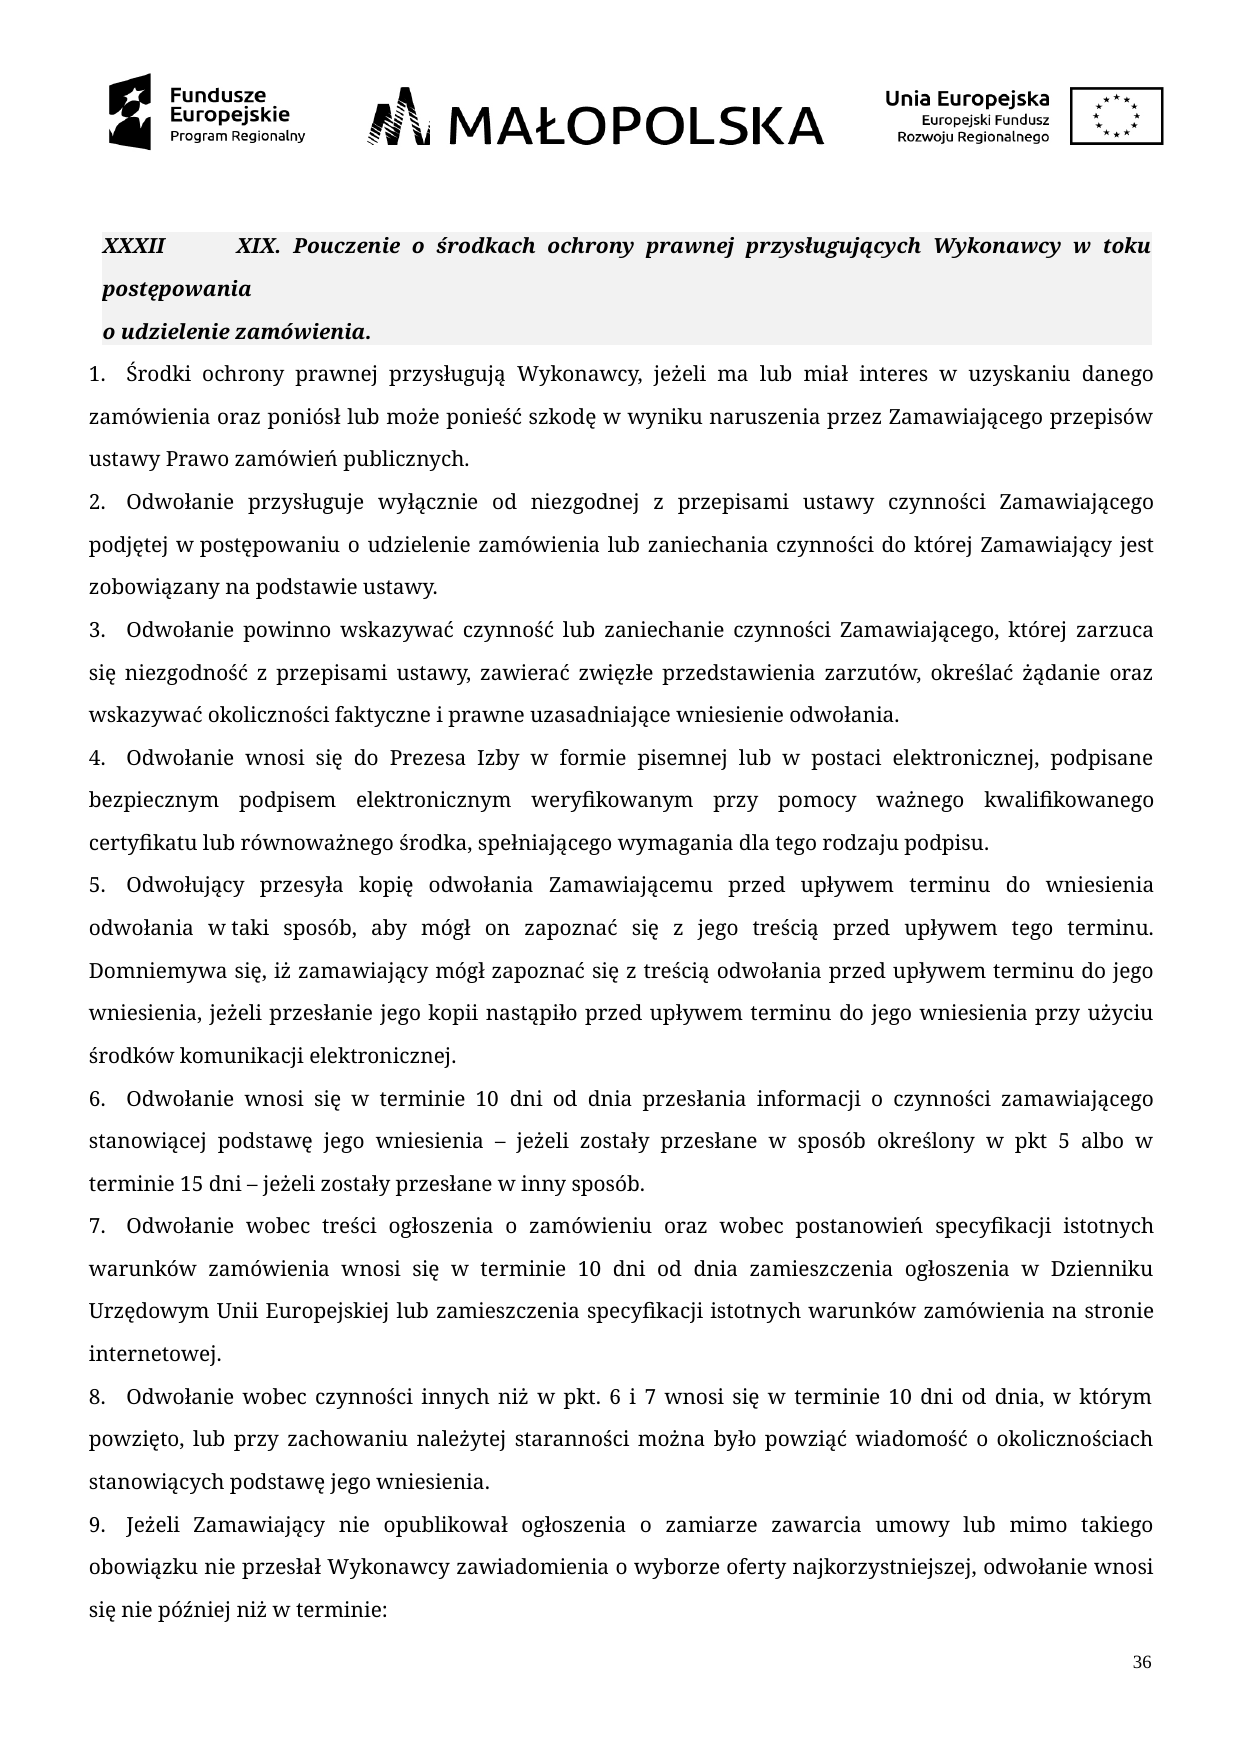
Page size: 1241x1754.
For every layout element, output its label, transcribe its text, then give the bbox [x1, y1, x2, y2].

picture [88, 54, 1184, 169]
list Odwołanie przysługuje wyłącznie od niezgodnej z przepisami ustawy czynności Zamawiającego podjętej w postępowaniu o udzielenie zamówienia lub zaniechania czynności do której Zamawiający jest zobowiązany na podstawie ustawy. [89, 487, 1155, 601]
list Jeżeli Zamawiający nie opublikował ogłoszenia o zamiarze zawarcia umowy lub mimo takiego obowiązku nie przesłał Wykonawcy zawiadomienia o wyborze oferty najkorzystniejszej, odwołanie wnosi się nie później niż w terminie: [89, 1510, 1155, 1623]
list Odwołujący przesyła kopię odwołania Zamawiającemu przed upływem terminu do wniesienia odwołania w taki sposób, aby mógł on zapoznać się z jego treścią przed upływem tego terminu. Domniemywa się, iż zamawiający mógł zapoznać się z treścią odwołania przed upływem terminu do jego wniesienia, jeżeli przesłanie jego kopii nastąpiło przed upływem terminu do jego wniesienia przy użyciu środków komunikacji elektronicznej. [89, 871, 1155, 1069]
list Odwołanie wobec treści ogłoszenia o zamówieniu oraz wobec postanowień specyfikacji istotnych warunków zamówienia wnosi się w terminie 10 dni od dnia zamieszczenia ogłoszenia w Dzienniku Urzędowym Unii Europejskiej lub zamieszczenia specyfikacji istotnych warunków zamówienia na stronie internetowej. [89, 1211, 1155, 1368]
list Odwołanie wnosi się w terminie 10 dni od dnia przesłania informacji o czynności zamawiającego stanowiącej podstawę jego wniesienia – jeżeli zostały przesłane w sposób określony w pkt 5 albo w terminie 15 dni – jeżeli zostały przesłane w inny sposób. [89, 1084, 1155, 1197]
list Odwołanie wnosi się do Prezesa Izby w formie pisemnej lub w postaci elektronicznej, podpisane bezpiecznym podpisem elektronicznym weryfikowanym przy pomocy ważnego kwalifikowanego certyfikatu lub równoważnego środka, spełniającego wymagania dla tego rodzaju podpisu. [89, 743, 1155, 856]
subtitle XIX. Pouczenie o środkach ochrony prawnej przysługujących Wykonawcy w toku postępowania o udzielenie zamówienia. [102, 232, 1152, 345]
list Odwołanie wobec czynności innych niż w pkt. 6 i 7 wnosi się w terminie 10 dni od dnia, w którym powzięto, lub przy zachowaniu należytej staranności można było powziąć wiadomość o okolicznościach stanowiących podstawę jego wniesienia. [89, 1382, 1155, 1496]
list Środki ochrony prawnej przysługują Wykonawcy, jeżeli ma lub miał interes w uzyskaniu danego zamówienia oraz poniósł lub może ponieść szkodę w wyniku naruszenia przez Zamawiającego przepisów ustawy Prawo zamówień publicznych. [89, 359, 1155, 473]
list Odwołanie powinno wskazywać czynność lub zaniechanie czynności Zamawiającego, której zarzuca się niezgodność z przepisami ustawy, zawierać zwięzłe przedstawienia zarzutów, określać żądanie oraz wskazywać okoliczności faktyczne i prawne uzasadniające wniesienie odwołania. [89, 615, 1155, 729]
